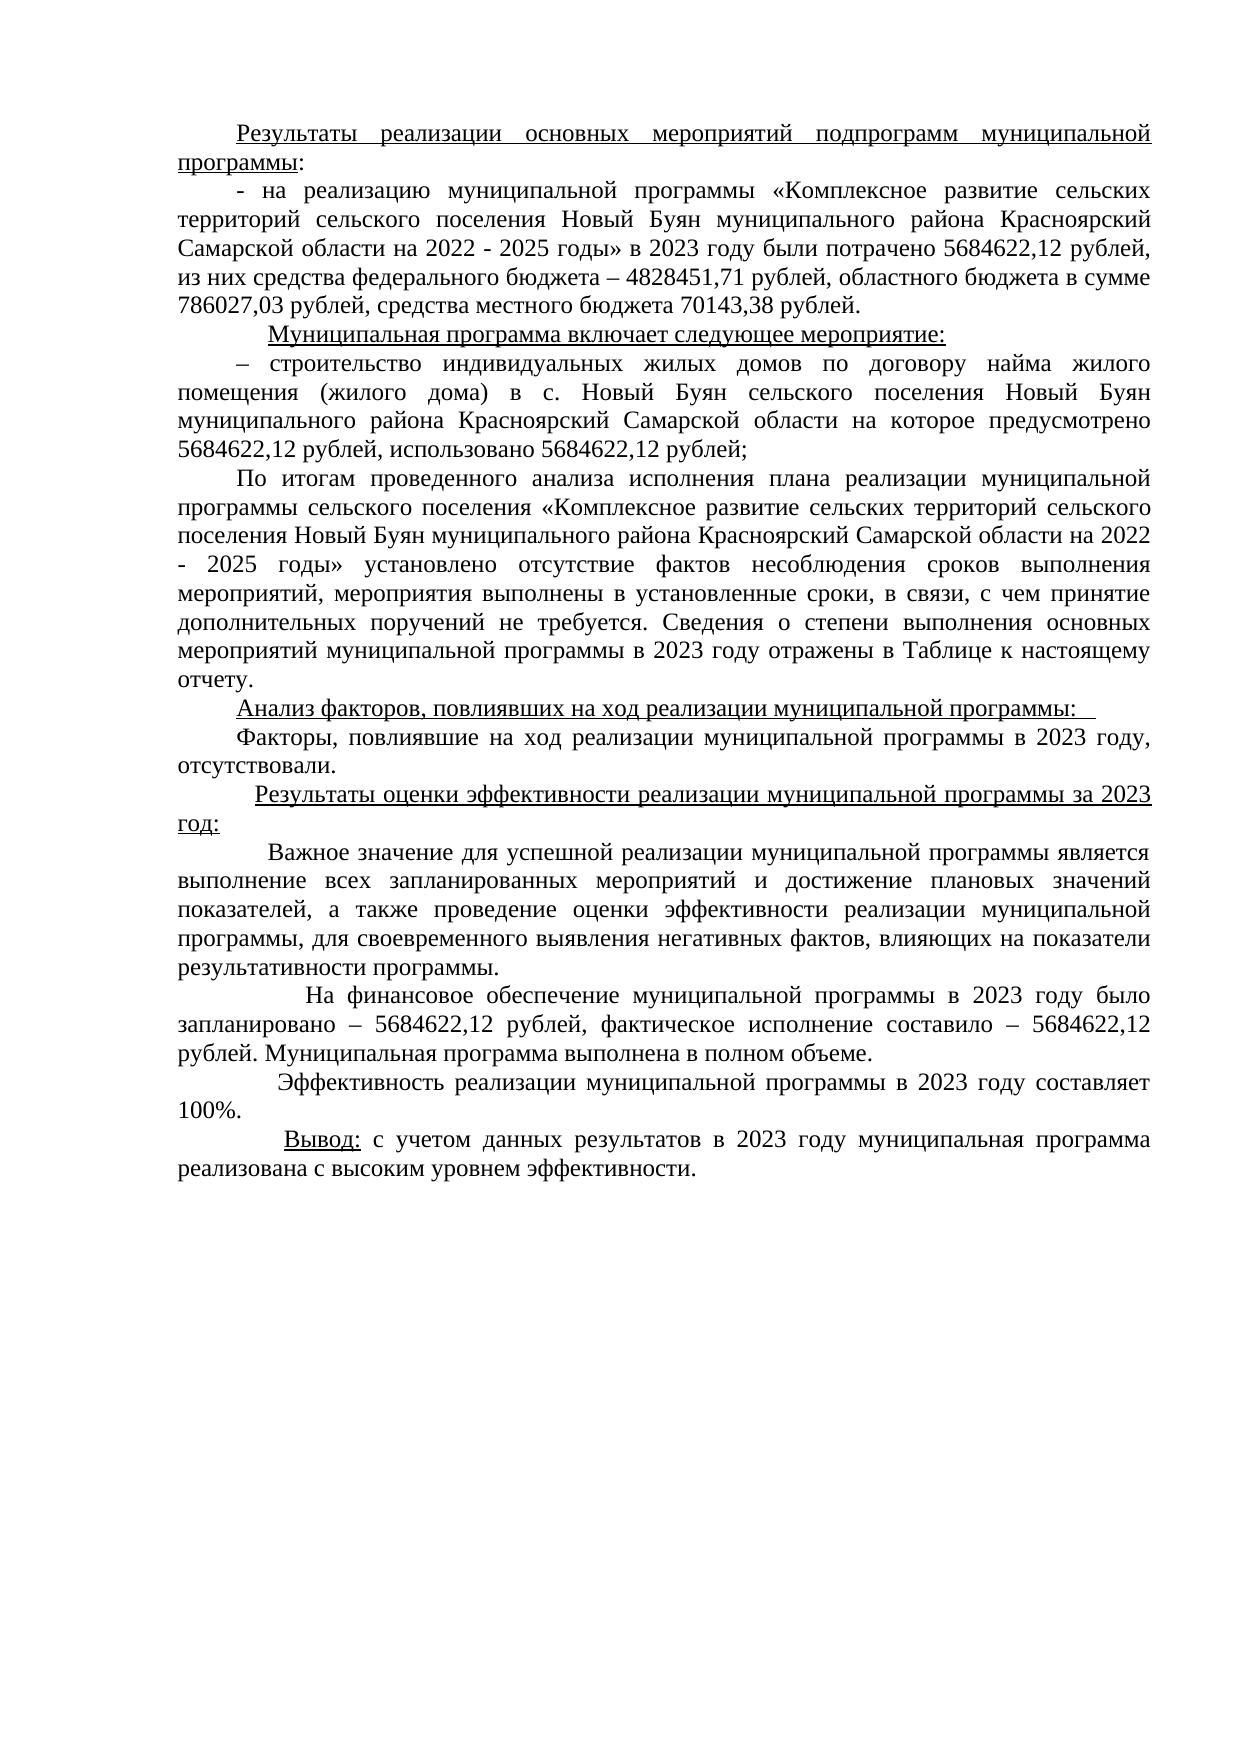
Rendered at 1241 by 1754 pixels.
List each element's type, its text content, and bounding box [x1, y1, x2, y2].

text Муниципальная программа включает следующее мероприятие: [177, 319, 1152, 348]
text Важное значение для успешной реализации муниципальной программы является выполнение всех запланированных мероприятий и достижение плановых значений показателей, а также проведение оценки эффективности реализации муниципальной программы, для своевременного выявления негативных фактов, влияющих на показатели результативности программы. [177, 837, 1152, 981]
text Факторы, повлиявшие на ход реализации муниципальной программы в 2023 году, отсутствовали. [177, 722, 1152, 779]
text Эффективность реализации муниципальной программы в 2023 году составляет 100%. [177, 1067, 1152, 1124]
text Вывод: с учетом данных результатов в 2023 году муниципальная программа реализована с высоким уровнем эффективности. [177, 1124, 1152, 1182]
text Анализ факторов, повлиявших на ход реализации муниципальной программы: [177, 693, 1152, 722]
text По итогам проведенного анализа исполнения плана реализации муниципальной программы сельского поселения «Комплексное развитие сельских территорий сельского поселения Новый Буян муниципального района Красноярский Самарской области на 2022 - 2025 годы» установлено отсутствие фактов несоблюдения сроков выполнения мероприятий, мероприятия выполнены в установленные сроки, в связи, с чем принятие дополнительных поручений не требуется. Сведения о степени выполнения основных мероприятий муниципальной программы в 2023 году отражены в Таблице к настоящему отчету. [177, 463, 1152, 693]
text - на реализацию муниципальной программы «Комплексное развитие сельских территорий сельского поселения Новый Буян муниципального района Красноярский Самарской области на 2022 - 2025 годы» в 2023 году были потрачено 5684622,12 рублей, из них средства федерального бюджета – 4828451,71 рублей, областного бюджета в сумме 786027,03 рублей, средства местного бюджета 70143,38 рублей. [177, 176, 1152, 319]
text – строительство индивидуальных жилых домов по договору найма жилого помещения (жилого дома) в с. Новый Буян сельского поселения Новый Буян муниципального района Красноярский Самарской области на которое предусмотрено 5684622,12 рублей, использовано 5684622,12 рублей; [177, 348, 1152, 463]
text Результаты реализации основных мероприятий подпрограмм муниципальной программы: [177, 118, 1152, 176]
text Результаты оценки эффективности реализации муниципальной программы за 2023 год: [177, 779, 1152, 837]
text На финансовое обеспечение муниципальной программы в 2023 году было запланировано – 5684622,12 рублей, фактическое исполнение составило – 5684622,12 рублей. Муниципальная программа выполнена в полном объеме. [177, 981, 1152, 1067]
